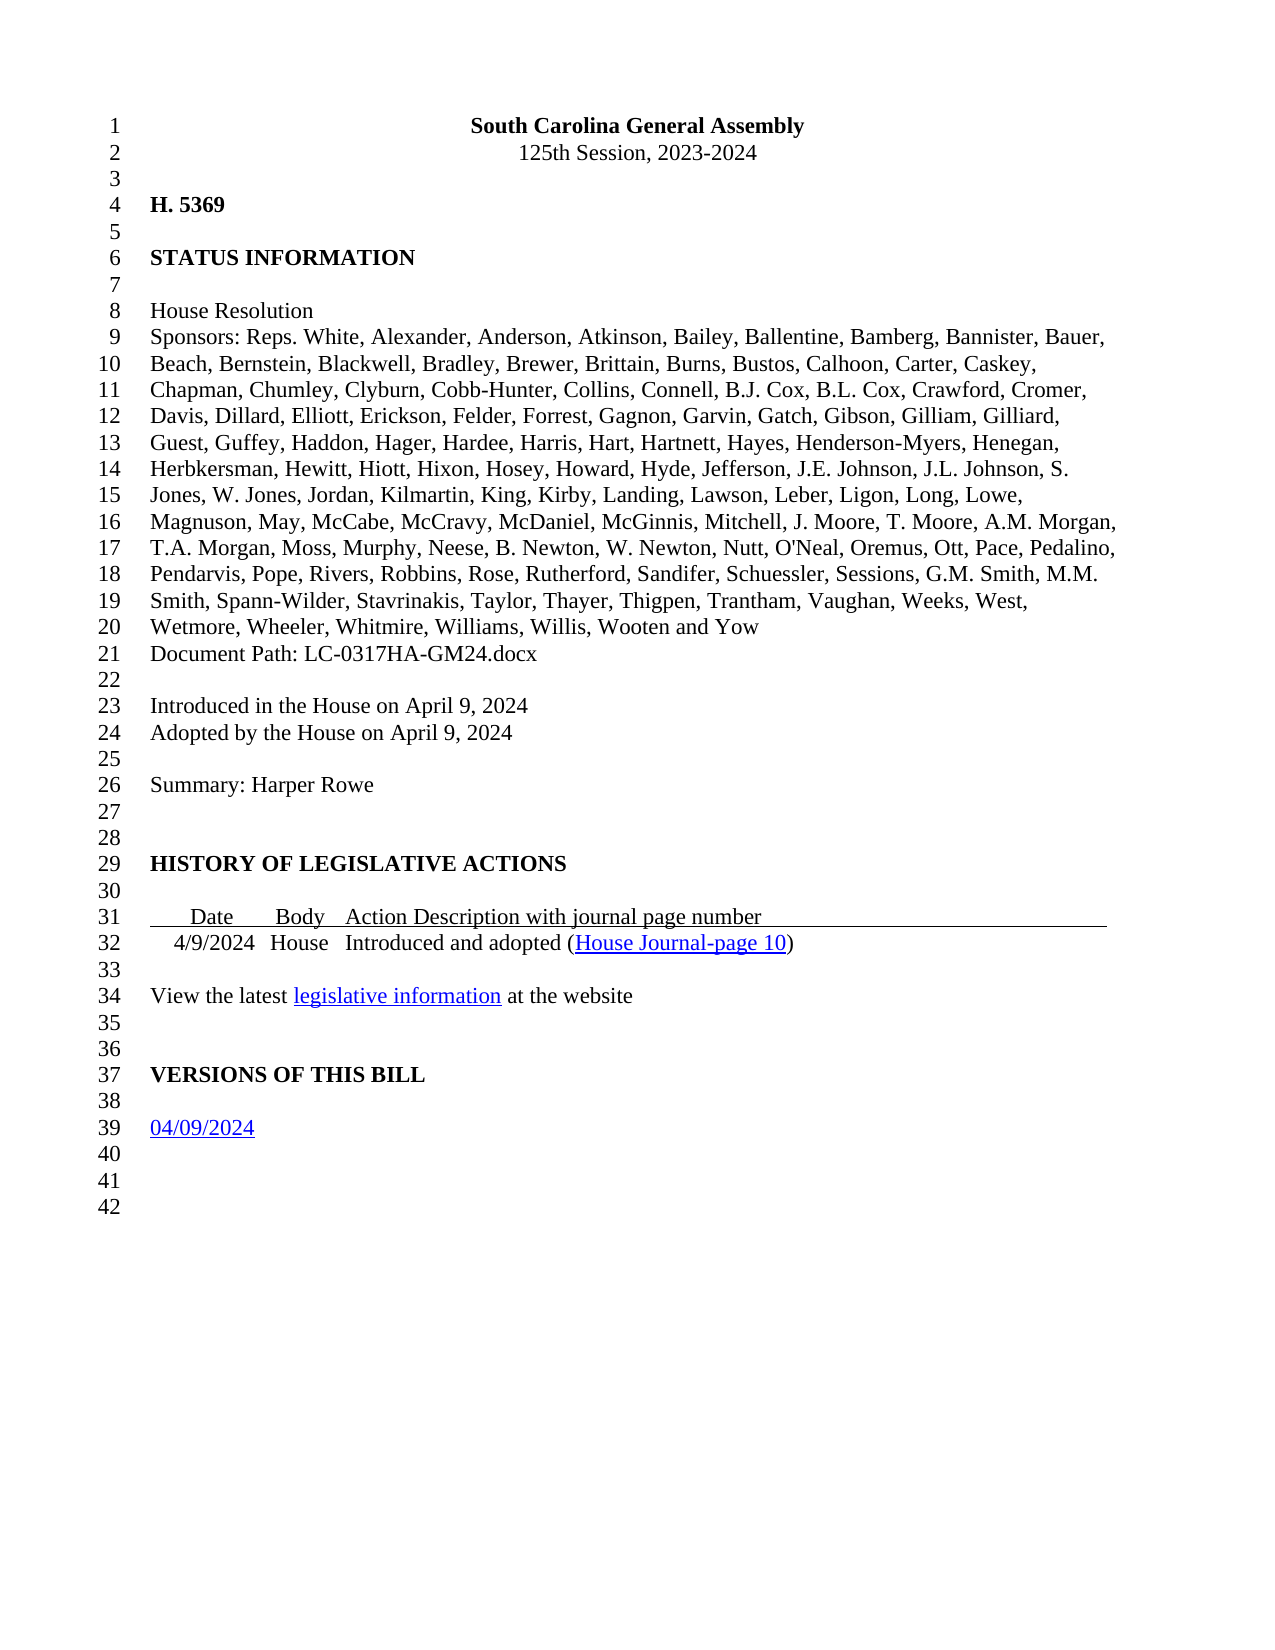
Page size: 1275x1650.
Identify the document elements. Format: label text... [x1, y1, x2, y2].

text View the latest legislative information at the website [150, 982, 1125, 1008]
text Document Path: LC-0317HA-GM24.docx [150, 639, 1125, 666]
text 04/09/2024 [150, 1114, 1125, 1140]
text South Carolina General Assembly [150, 112, 1125, 139]
text Adopted by the House on April 9, 2024 [150, 719, 1125, 745]
text H. 5369 [150, 192, 1125, 218]
text VERSIONS OF THIS BILL [150, 1061, 1125, 1088]
text House Resolution [150, 297, 1125, 323]
text Sponsors: Reps. White, Alexander, Anderson, Atkinson, Bailey, Ballentine, Bamberg, Bannister, Bauer, Beach, Bernstein, Blackwell, Bradley, Brewer, Brittain, Burns, Bustos, Calhoon, Carter, Caskey, Chapman, Chumley, Clyburn, Cobb-Hunter, Collins, Connell, B.J. Cox, B.L. Cox, Crawford, Cromer, Davis, Dillard, Elliott, Erickson, Felder, Forrest, Gagnon, Garvin, Gatch, Gibson, Gilliam, Gilliard, Guest, Guffey, Haddon, Hager, Hardee, Harris, Hart, Hartnett, Hayes, Henderson-Myers, Henegan, Herbkersman, Hewitt, Hiott, Hixon, Hosey, Howard, Hyde, Jefferson, J.E. Johnson, J.L. Johnson, S. Jones, W. Jones, Jordan, Kilmartin, King, Kirby, Landing, Lawson, Leber, Ligon, Long, Lowe, Magnuson, May, McCabe, McCravy, McDaniel, McGinnis, Mitchell, J. Moore, T. Moore, A.M. Morgan, T.A. Morgan, Moss, Murphy, Neese, B. Newton, W. Newton, Nutt, O'Neal, Oremus, Ott, Pace, Pedalino, Pendarvis, Pope, Rivers, Robbins, Rose, Rutherford, Sandifer, Schuessler, Sessions, G.M. Smith, M.M. Smith, Spann-Wilder, Stavrinakis, Taylor, Thayer, Thigpen, Trantham, Vaughan, Weeks, West, Wetmore, Wheeler, Whitmire, Williams, Willis, Wooten and Yow [150, 323, 1125, 639]
text HISTORY OF LEGISLATIVE ACTIONS [150, 850, 1125, 877]
text STATUS INFORMATION [150, 244, 1125, 271]
text 125th Session, 2023-2024 [150, 139, 1125, 165]
text Summary: Harper Rowe [150, 771, 1125, 798]
text Introduced in the House on April 9, 2024 [150, 692, 1125, 719]
text 4/9/2024 House Introduced and adopted (House Journal-page 10) [150, 929, 1125, 956]
text Date Body Action Description with journal page number [150, 903, 1125, 929]
